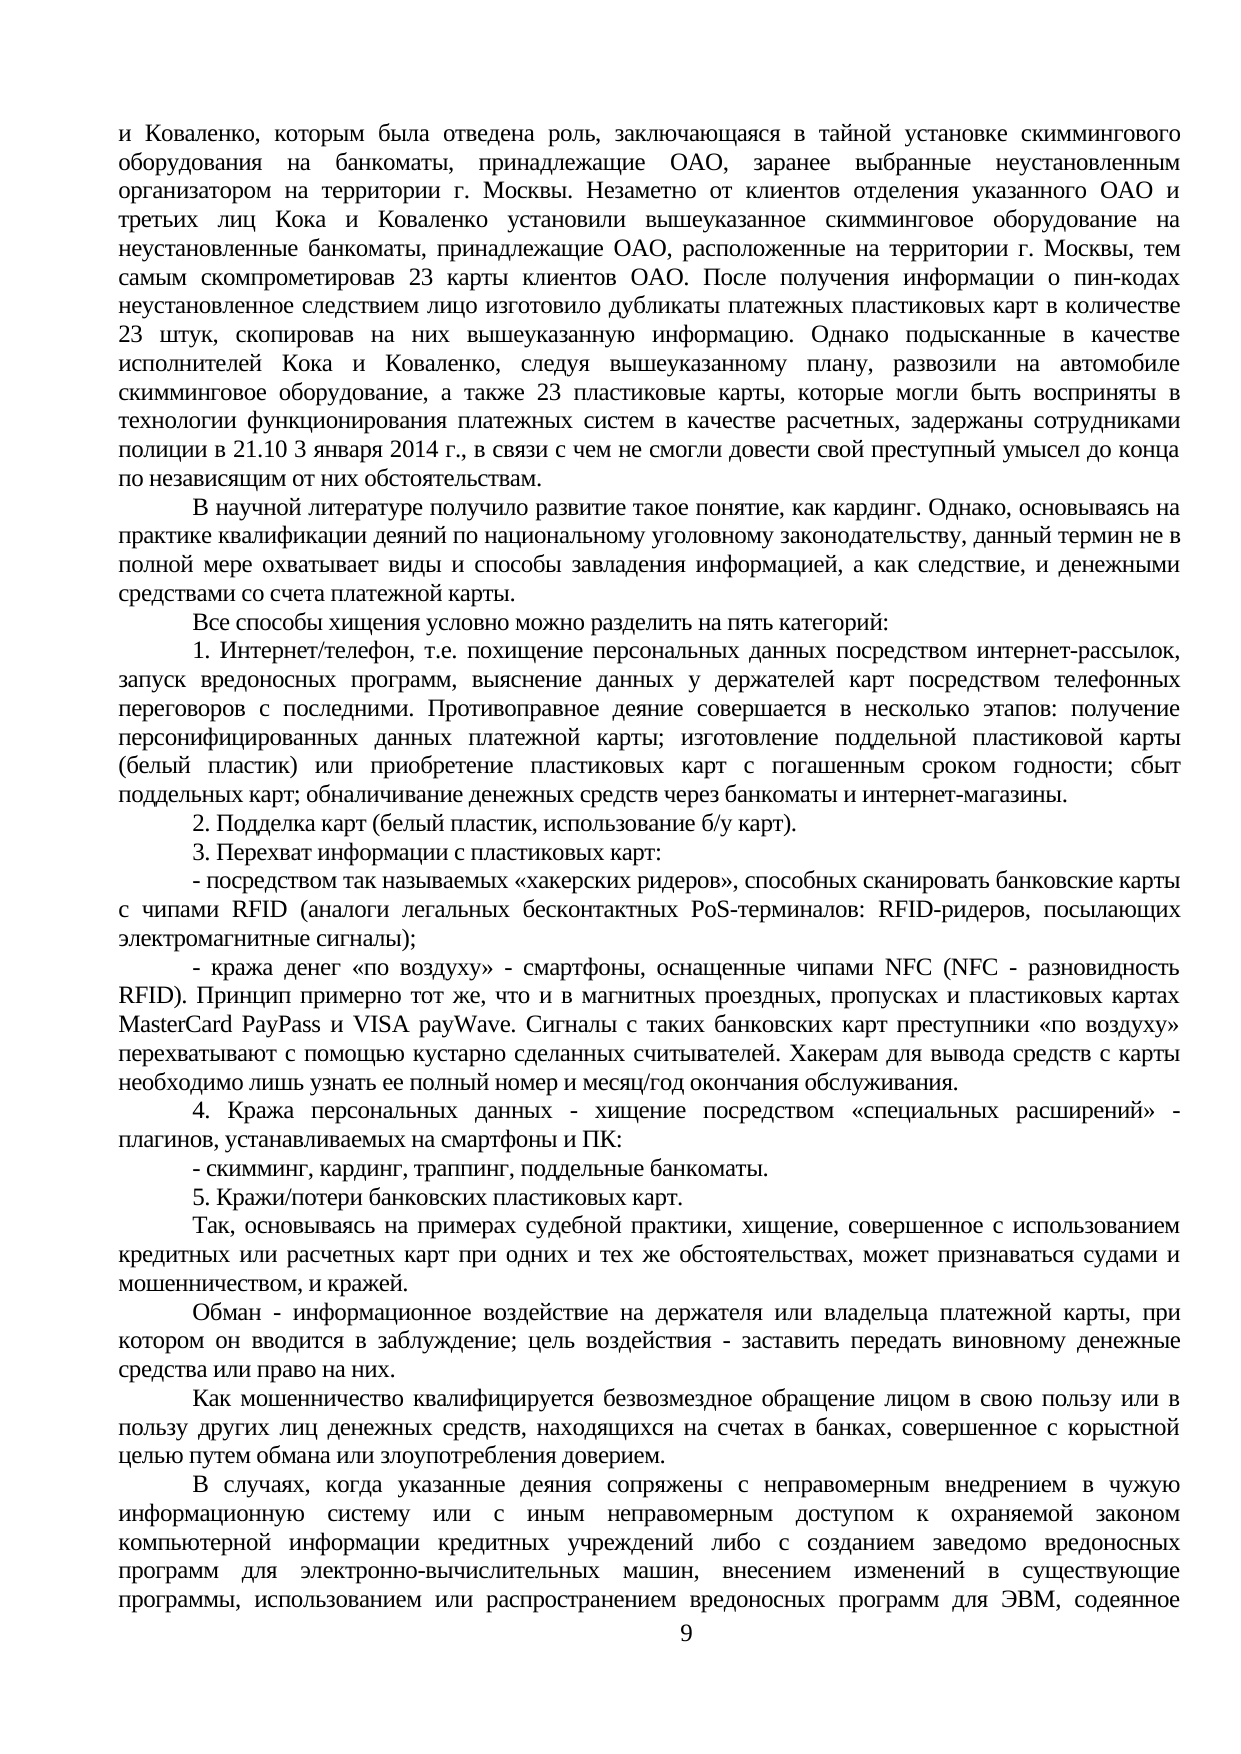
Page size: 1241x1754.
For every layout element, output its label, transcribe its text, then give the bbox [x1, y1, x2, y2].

text В научной литературе получило развитие такое понятие, как кардинг. Однако, основываясь на практике квалификации деяний по национальному уголовному законодательству, данный термин не в полной мере охватывает виды и способы завладения информацией, а как следствие, и денежными средствами со счета платежной карты. [118, 492, 1181, 607]
text 1. Интернет/телефон, т.е. похищение персональных данных посредством интернет-рассылок, запуск вредоносных программ, выяснение данных у держателей карт посредством телефонных переговоров с последними. Противоправное деяние совершается в несколько этапов: получение персонифицированных данных платежной карты; изготовление поддельной пластиковой карты (белый пластик) или приобретение пластиковых карт с погашенным сроком годности; сбыт поддельных карт; обналичивание денежных средств через банкоматы и интернет-магазины. [118, 636, 1181, 808]
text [118, 1469, 1181, 1613]
text Как мошенничество квалифицируется безвозмездное обращение лицом в свою пользу или в пользу других лиц денежных средств, находящихся на счетах в банках, совершенное с корыстной целью путем обмана или злоупотребления доверием. [118, 1383, 1181, 1469]
text Все способы хищения условно можно разделить на пять категорий: [118, 607, 1181, 636]
text Обман - информационное воздействие на держателя или владельца платежной карты, при котором он вводится в заблуждение; цель воздействия - заставить передать виновному денежные средства или право на них. [118, 1297, 1181, 1383]
text 3. Перехват информации с пластиковых карт: [118, 837, 1181, 866]
text 2. Подделка карт (белый пластик, использование б/у карт). [118, 808, 1181, 837]
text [118, 118, 1181, 492]
text 4. Кража персональных данных - хищение посредством «специальных расширений» - плагинов, устанавливаемых на смартфоны и ПК: [118, 1096, 1181, 1153]
text - посредством так называемых «хакерских ридеров», способных сканировать банковские карты с чипами RFID (аналоги легальных бесконтактных PoS-терминалов: RFID-ридеров, посылающих электромагнитные сигналы); [118, 866, 1181, 952]
text 5. Кражи/потери банковских пластиковых карт. [118, 1182, 1181, 1211]
text - кража денег «по воздуху» - смартфоны, оснащенные чипами NFC (NFC - разновидность RFID). Принцип примерно тот же, что и в магнитных проездных, пропусках и пластиковых картах MasterCard PayPass и VISA payWave. Сигналы с таких банковских карт преступники «по воздуху» перехватывают с помощью кустарно сделанных считывателей. Хакерам для вывода средств с карты необходимо лишь узнать ее полный номер и месяц/год окончания обслуживания. [118, 952, 1181, 1096]
text Так, основываясь на примерах судебной практики, хищение, совершенное с использованием кредитных или расчетных карт при одних и тех же обстоятельствах, может признаваться судами и мошенничеством, и кражей. [118, 1211, 1181, 1297]
text - скимминг, кардинг, траппинг, поддельные банкоматы. [118, 1153, 1181, 1182]
